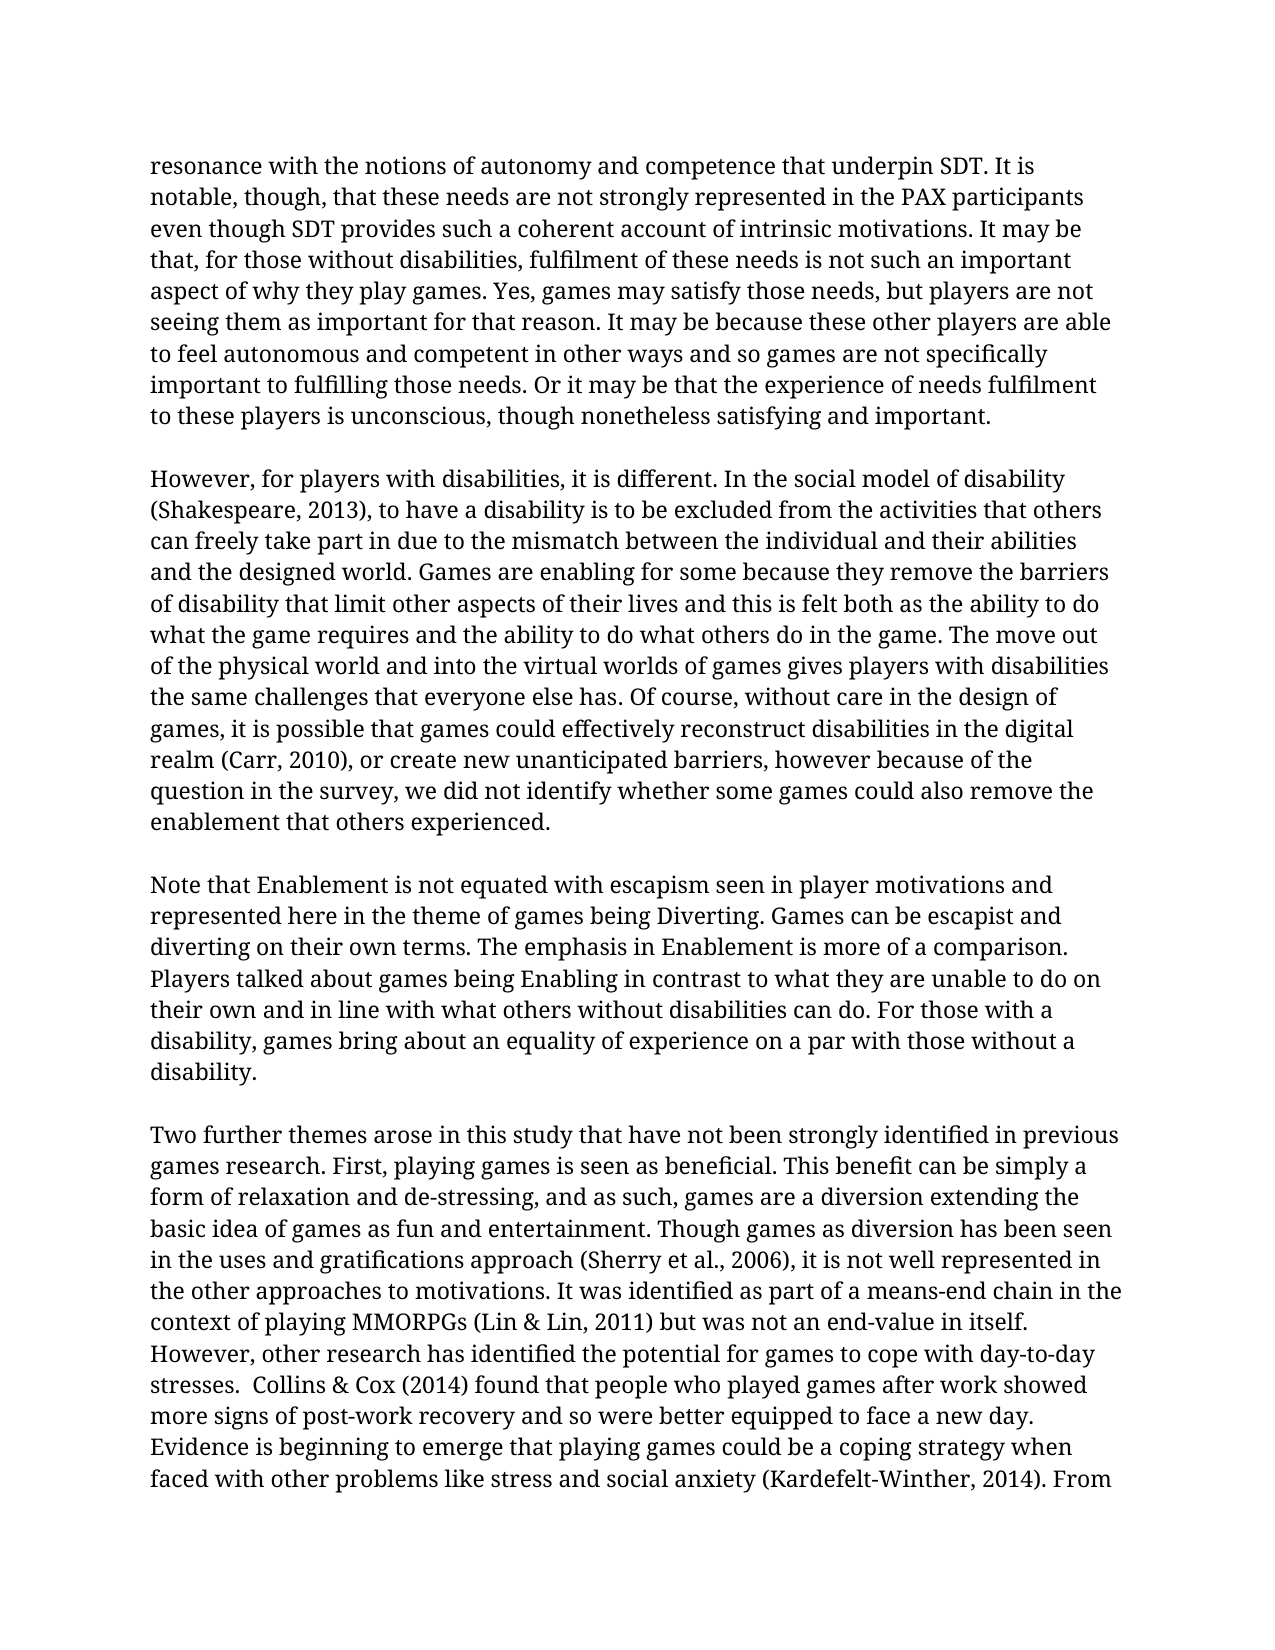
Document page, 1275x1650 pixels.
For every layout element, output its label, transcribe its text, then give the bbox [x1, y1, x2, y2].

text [150, 150, 1125, 431]
text Note that Enablement is not equated with escapism seen in player motivations and represented here in the theme of games being Diverting. Games can be escapist and diverting on their own terms. The emphasis in Enablement is more of a comparison. Players talked about games being Enabling in contrast to what they are unable to do on their own and in line with what others without disabilities can do. For those with a disability, games bring about an equality of experience on a par with those without a disability. [150, 869, 1125, 1087]
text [150, 1119, 1125, 1494]
text However, for players with disabilities, it is different. In the social model of disability (Shakespeare, 2013), to have a disability is to be excluded from the activities that others can freely take part in due to the mismatch between the individual and their abilities and the designed world. Games are enabling for some because they remove the barriers of disability that limit other aspects of their lives and this is felt both as the ability to do what the game requires and the ability to do what others do in the game. The move out of the physical world and into the virtual worlds of games gives players with disabilities the same challenges that everyone else has. Of course, without care in the design of games, it is possible that games could effectively reconstruct disabilities in the digital realm (Carr, 2010), or create new unanticipated barriers, however because of the question in the survey, we did not identify whether some games could also remove the enablement that others experienced. [150, 462, 1125, 837]
